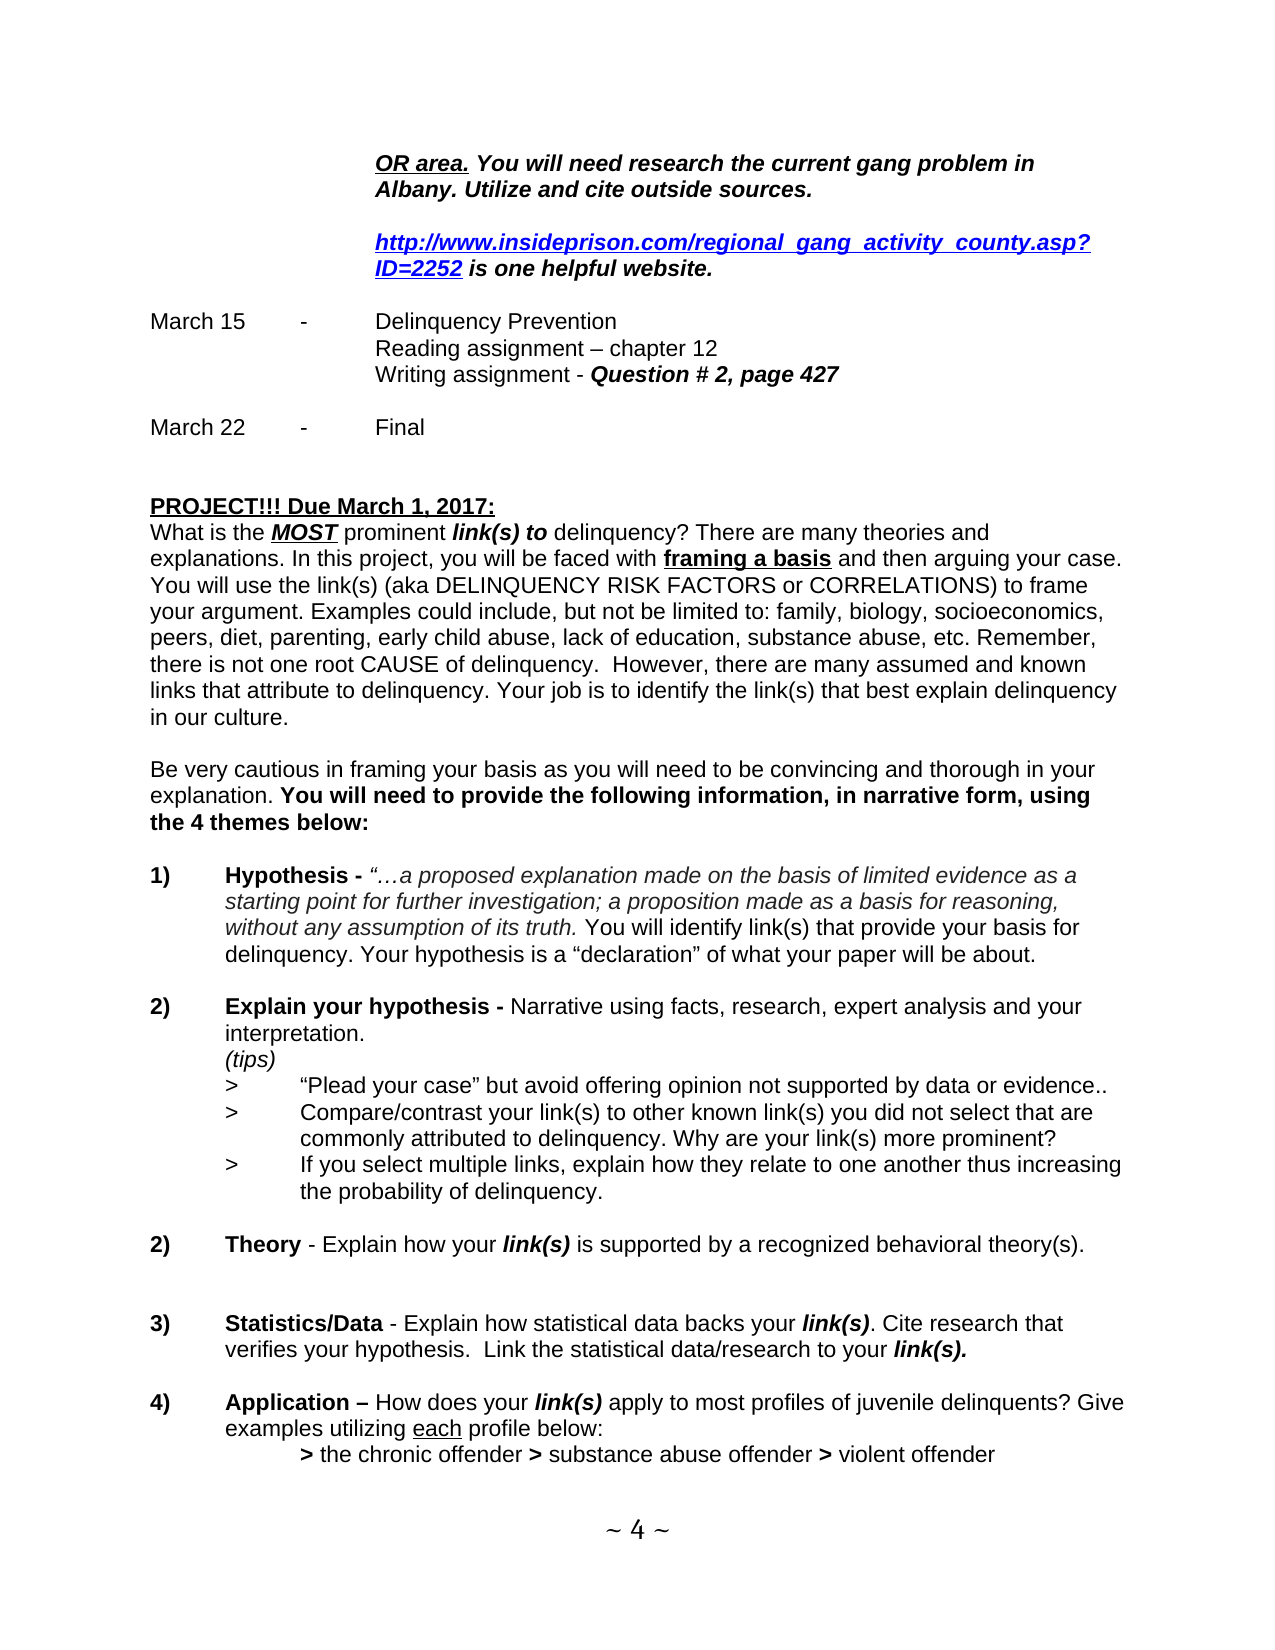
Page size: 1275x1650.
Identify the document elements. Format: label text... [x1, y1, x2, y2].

text 2) Theory - Explain how your link(s) is supported by a recognized behavioral theory(s). [150, 1231, 1125, 1257]
text 4) Application – How does your link(s) apply to most profiles of juvenile delinquents? Give examples utilizing each profile below: [150, 1389, 1125, 1441]
text Be very cautious in framing your basis as you will need to be convincing and thorough in your explanation. You will need to provide the following information, in narrative form, using the 4 themes below: [150, 756, 1125, 835]
text March 22 - Final [150, 413, 1125, 440]
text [375, 150, 1125, 203]
text > If you select multiple links, explain how they relate to one another thus increasing the probability of delinquency. [225, 1151, 1125, 1204]
text 1) Hypothesis - “…a proposed explanation made on the basis of limited evidence as a starting point for further investigation; a proposition made as a basis for reasoning, without any assumption of its truth. You will identify link(s) that provide your basis for delinquency. Your hypothesis is a “declaration” of what your paper will be about. [150, 862, 1125, 967]
text http://www.insideprison.com/regional_gang_activity_county.asp?ID=2252 is one helpful website. [375, 229, 1125, 282]
text What is the MOST prominent link(s) to delinquency? There are many theories and explanations. In this project, you will be faced with framing a basis and then arguing your case. You will use the link(s) (aka DELINQUENCY RISK FACTORS or CORRELATIONS) to frame your argument. Examples could include, but not be limited to: family, biology, socioeconomics, peers, diet, parenting, early child abuse, lack of education, substance abuse, etc. Remember, there is not one root CAUSE of delinquency. However, there are many assumed and known links that attribute to delinquency. Your job is to identify the link(s) that best explain delinquency in our culture. [150, 519, 1125, 730]
text Writing assignment - Question # 2, page 427 [150, 361, 1125, 387]
text March 15 - Delinquency Prevention [150, 308, 1125, 334]
text Reading assignment – chapter 12 [150, 334, 1125, 361]
text > “Plead your case” but avoid offering opinion not supported by data or evidence.. [150, 1072, 1125, 1099]
text PROJECT!!! Due March 1, 2017: [150, 493, 1125, 519]
text 3) Statistics/Data - Explain how statistical data backs your link(s). Cite research that verifies your hypothesis. Link the statistical data/research to your link(s). [150, 1309, 1125, 1362]
text > the chronic offender > substance abuse offender > violent offender [225, 1441, 1125, 1468]
text (tips) [225, 1046, 1125, 1072]
text > Compare/contrast your link(s) to other known link(s) you did not select that are commonly attributed to delinquency. Why are your link(s) more prominent? [225, 1099, 1125, 1151]
text 2) Explain your hypothesis - Narrative using facts, research, expert analysis and your interpretation. [150, 993, 1125, 1046]
